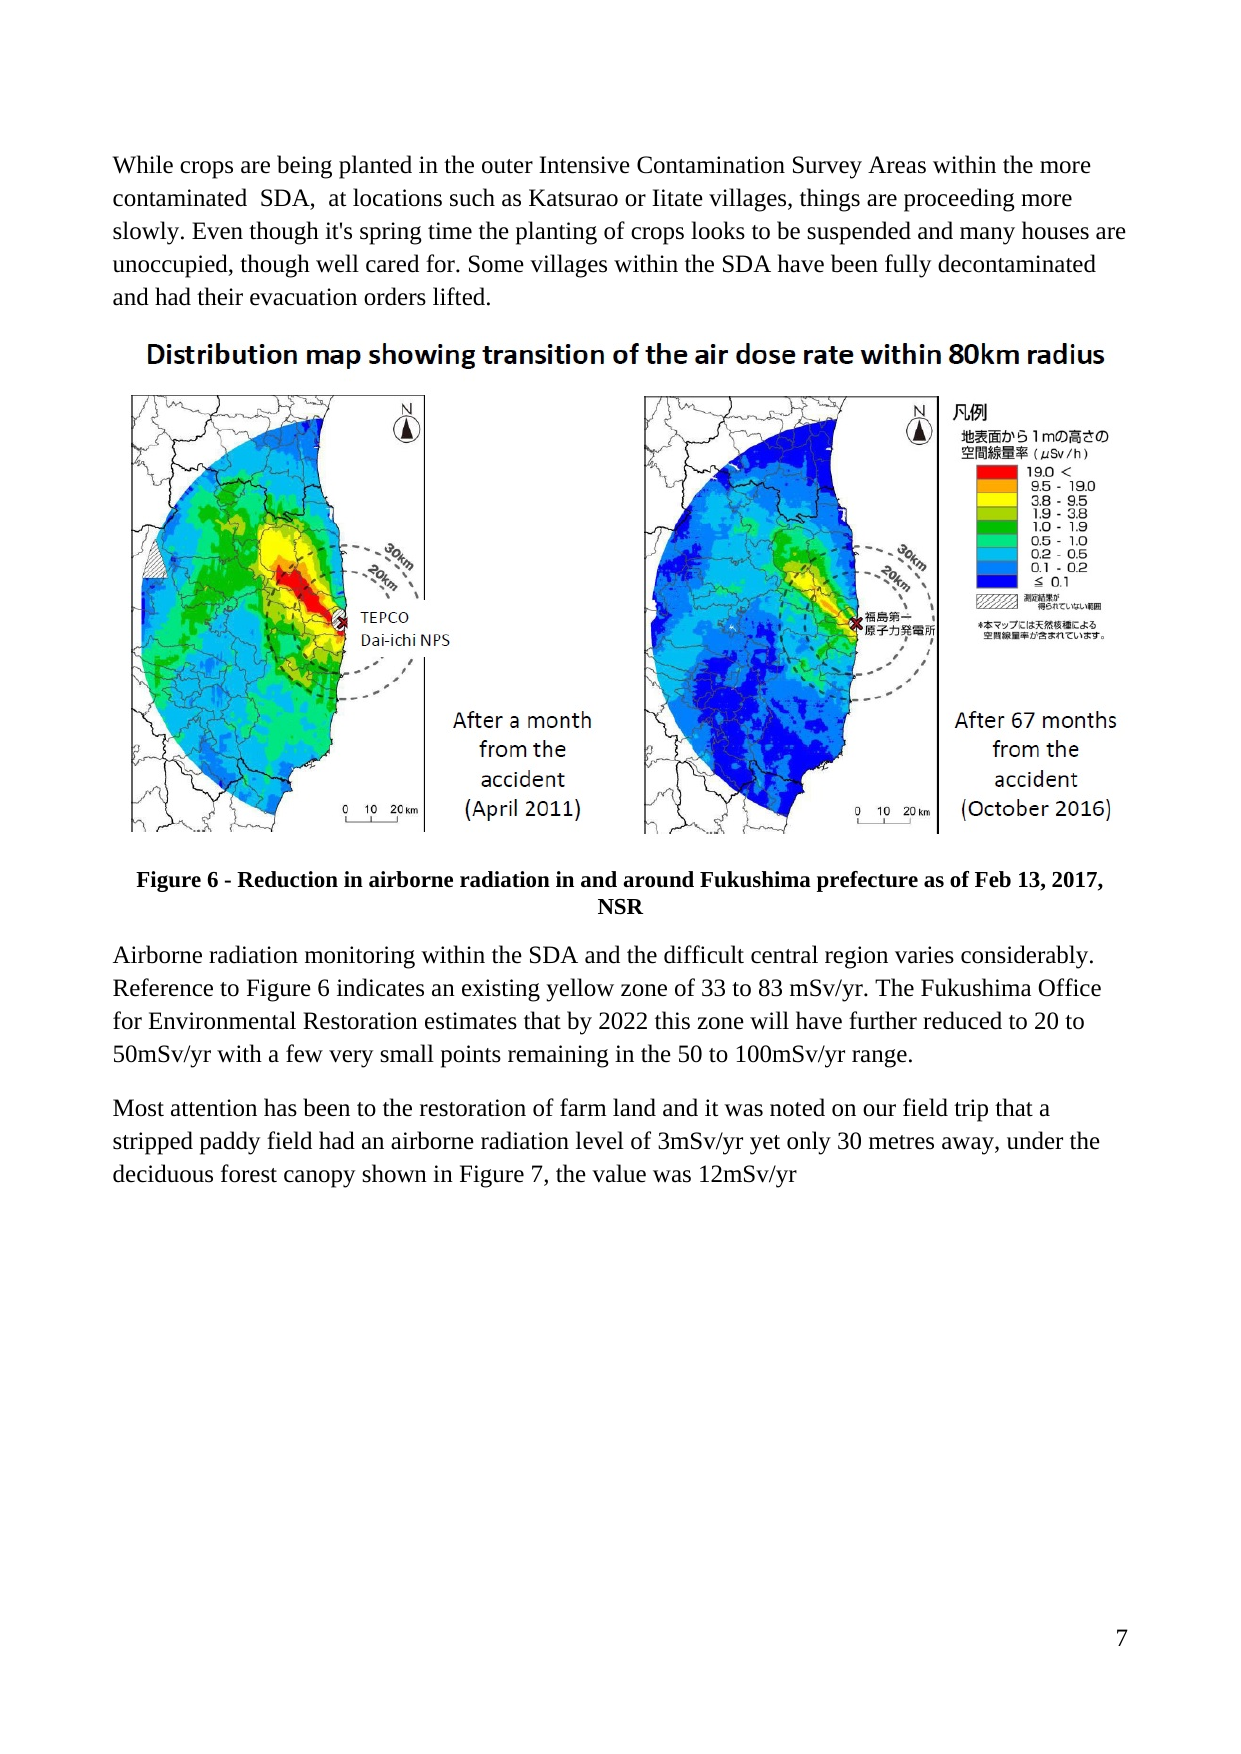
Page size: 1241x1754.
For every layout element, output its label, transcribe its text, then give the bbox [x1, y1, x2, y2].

text Airborne radiation monitoring within the SDA and the difficult central region varies considerably. Reference to Figure 6 indicates an existing yellow zone of 33 to 83 mSv/yr. The Fukushima Office for Environmental Restoration estimates that by 2022 this zone will have further reduced to 20 to 50mSv/yr with a few very small points remaining in the 50 to 100mSv/yr range. [112, 940, 1128, 1068]
picture [112, 336, 1128, 842]
text Most attention has been to the restoration of farm land and it was noted on our field trip that a stripped paddy field had an airborne radiation level of 3mSv/yr yet only 30 metres away, under the deciduous forest canopy shown in Figure 7, the value was 12mSv/yr [112, 1093, 1128, 1188]
text While crops are being planted in the outer Intensive Contamination Survey Areas within the more contaminated SDA, at locations such as Katsurao or Iitate villages, things are proceeding more slowly. Even though it's spring time the planting of crops looks to be suspended and many houses are unoccupied, though well cared for. Some villages within the SDA have been fully decontaminated and had their evacuation orders lifted. [112, 150, 1128, 311]
